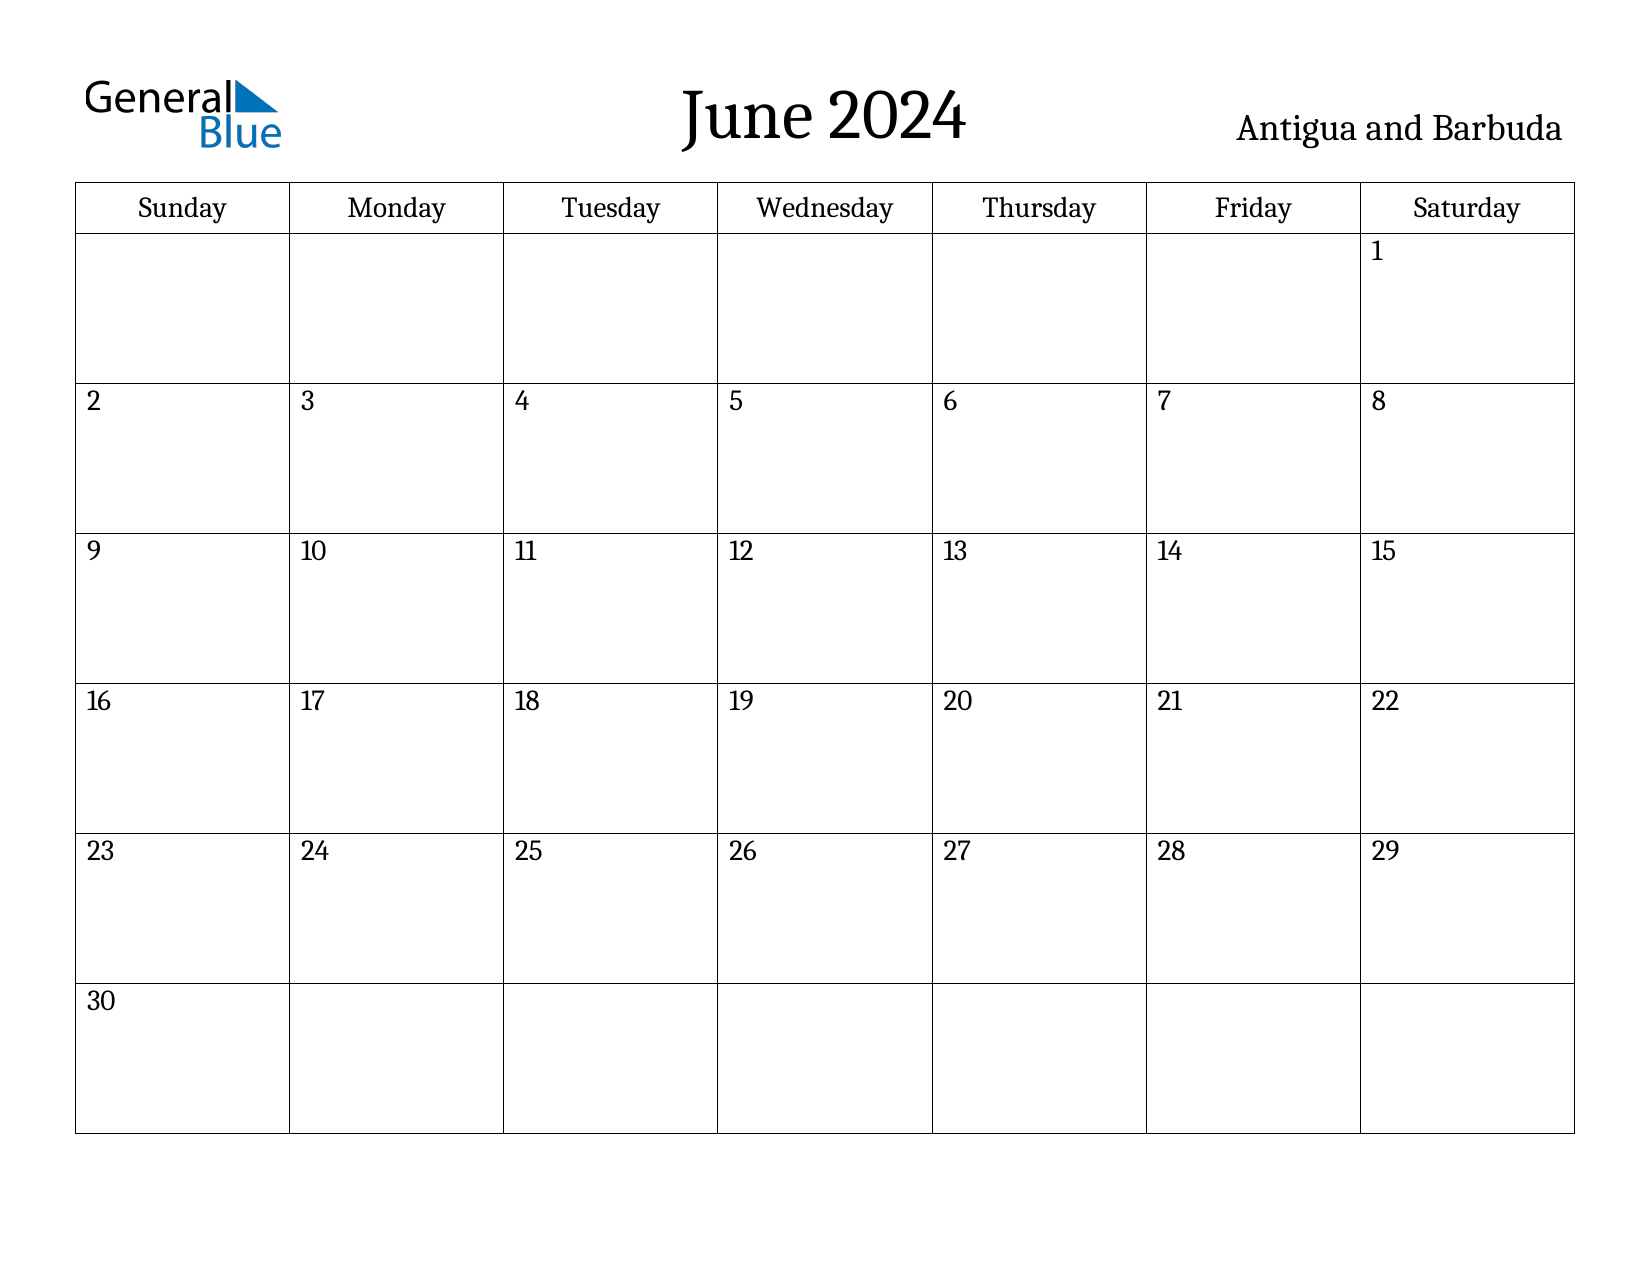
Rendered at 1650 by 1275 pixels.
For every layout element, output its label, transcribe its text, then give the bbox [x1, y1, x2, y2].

table_cell 5 [718, 384, 932, 417]
table_cell 13 [933, 534, 1146, 567]
table_cell 25 [504, 834, 717, 867]
table_cell 29 [1361, 834, 1574, 867]
table_cell Thursday [933, 183, 1146, 233]
table_cell 24 [290, 834, 503, 867]
table_cell [76, 267, 289, 383]
table_cell [290, 984, 503, 1017]
table_cell [76, 1018, 289, 1133]
table_cell [1361, 267, 1574, 383]
table_cell [1147, 417, 1360, 533]
table_cell Sunday [76, 183, 289, 233]
table_cell 17 [290, 684, 503, 717]
table_cell 3 [290, 384, 503, 417]
table_cell [504, 717, 717, 833]
table_cell Friday [1147, 183, 1360, 233]
table_cell 2 [76, 384, 289, 417]
table_cell [504, 417, 717, 533]
table_cell 7 [1147, 384, 1360, 417]
table_cell 21 [1147, 684, 1360, 717]
table_cell [290, 717, 503, 833]
table_cell [504, 984, 717, 1017]
table_cell 4 [504, 384, 717, 417]
table_cell 15 [1361, 534, 1574, 567]
table_cell 18 [504, 684, 717, 717]
table_header [76, 75, 503, 182]
table_cell [290, 267, 503, 383]
table_cell [933, 417, 1146, 533]
table_cell [718, 417, 932, 533]
table_cell [76, 868, 289, 983]
table_cell [1361, 417, 1574, 533]
table_cell 14 [1147, 534, 1360, 567]
table_cell 1 [1361, 234, 1574, 267]
table_cell 20 [933, 684, 1146, 717]
table_cell Tuesday [504, 183, 717, 233]
table_cell 12 [718, 534, 932, 567]
table_cell [290, 1018, 503, 1133]
table_cell [504, 567, 717, 683]
table_cell [718, 717, 932, 833]
table_cell [933, 234, 1146, 267]
table_cell [290, 868, 503, 983]
table_cell [1361, 984, 1574, 1017]
table_cell [76, 234, 289, 267]
table_cell [504, 234, 717, 267]
table_cell [1361, 868, 1574, 983]
table_cell [1147, 1018, 1360, 1133]
table_cell [1147, 717, 1360, 833]
table_cell [718, 567, 932, 683]
table_cell [933, 1018, 1146, 1133]
table_cell [1147, 984, 1360, 1017]
table_cell [933, 717, 1146, 833]
table_cell 8 [1361, 384, 1574, 417]
table_cell [1147, 234, 1360, 267]
table_cell Wednesday [718, 183, 932, 233]
table_cell [76, 417, 289, 533]
table_cell [504, 267, 717, 383]
table_cell [504, 868, 717, 983]
table_cell 16 [76, 684, 289, 717]
table_cell [1147, 567, 1360, 683]
table_cell [290, 234, 503, 267]
table_cell [718, 234, 932, 267]
table_cell [718, 868, 932, 983]
table_cell 26 [718, 834, 932, 867]
table_cell 23 [76, 834, 289, 867]
table_cell [1361, 1018, 1574, 1133]
table_cell 9 [76, 534, 289, 567]
table_cell [1147, 868, 1360, 983]
table_cell [718, 267, 932, 383]
table_cell 28 [1147, 834, 1360, 867]
table_cell 11 [504, 534, 717, 567]
table_header June 2024 [504, 75, 1146, 182]
table_cell 19 [718, 684, 932, 717]
table_cell Saturday [1361, 183, 1574, 233]
table_cell [76, 567, 289, 683]
table_cell [76, 717, 289, 833]
table_cell [290, 417, 503, 533]
table_cell [1147, 267, 1360, 383]
picture [86, 80, 281, 148]
table_cell [1361, 717, 1574, 833]
table_cell 30 [76, 984, 289, 1017]
table_cell [718, 1018, 932, 1133]
table_cell [504, 1018, 717, 1133]
table_cell [290, 567, 503, 683]
table_cell 6 [933, 384, 1146, 417]
table_cell 27 [933, 834, 1146, 867]
table_cell 22 [1361, 684, 1574, 717]
table_cell [718, 984, 932, 1017]
table_cell [933, 567, 1146, 683]
table_cell [1361, 567, 1574, 683]
table_cell [933, 868, 1146, 983]
table_cell Monday [290, 183, 503, 233]
table_cell [933, 984, 1146, 1017]
table_cell 10 [290, 534, 503, 567]
table_cell [933, 267, 1146, 383]
table_header Antigua and Barbuda [1146, 75, 1574, 182]
